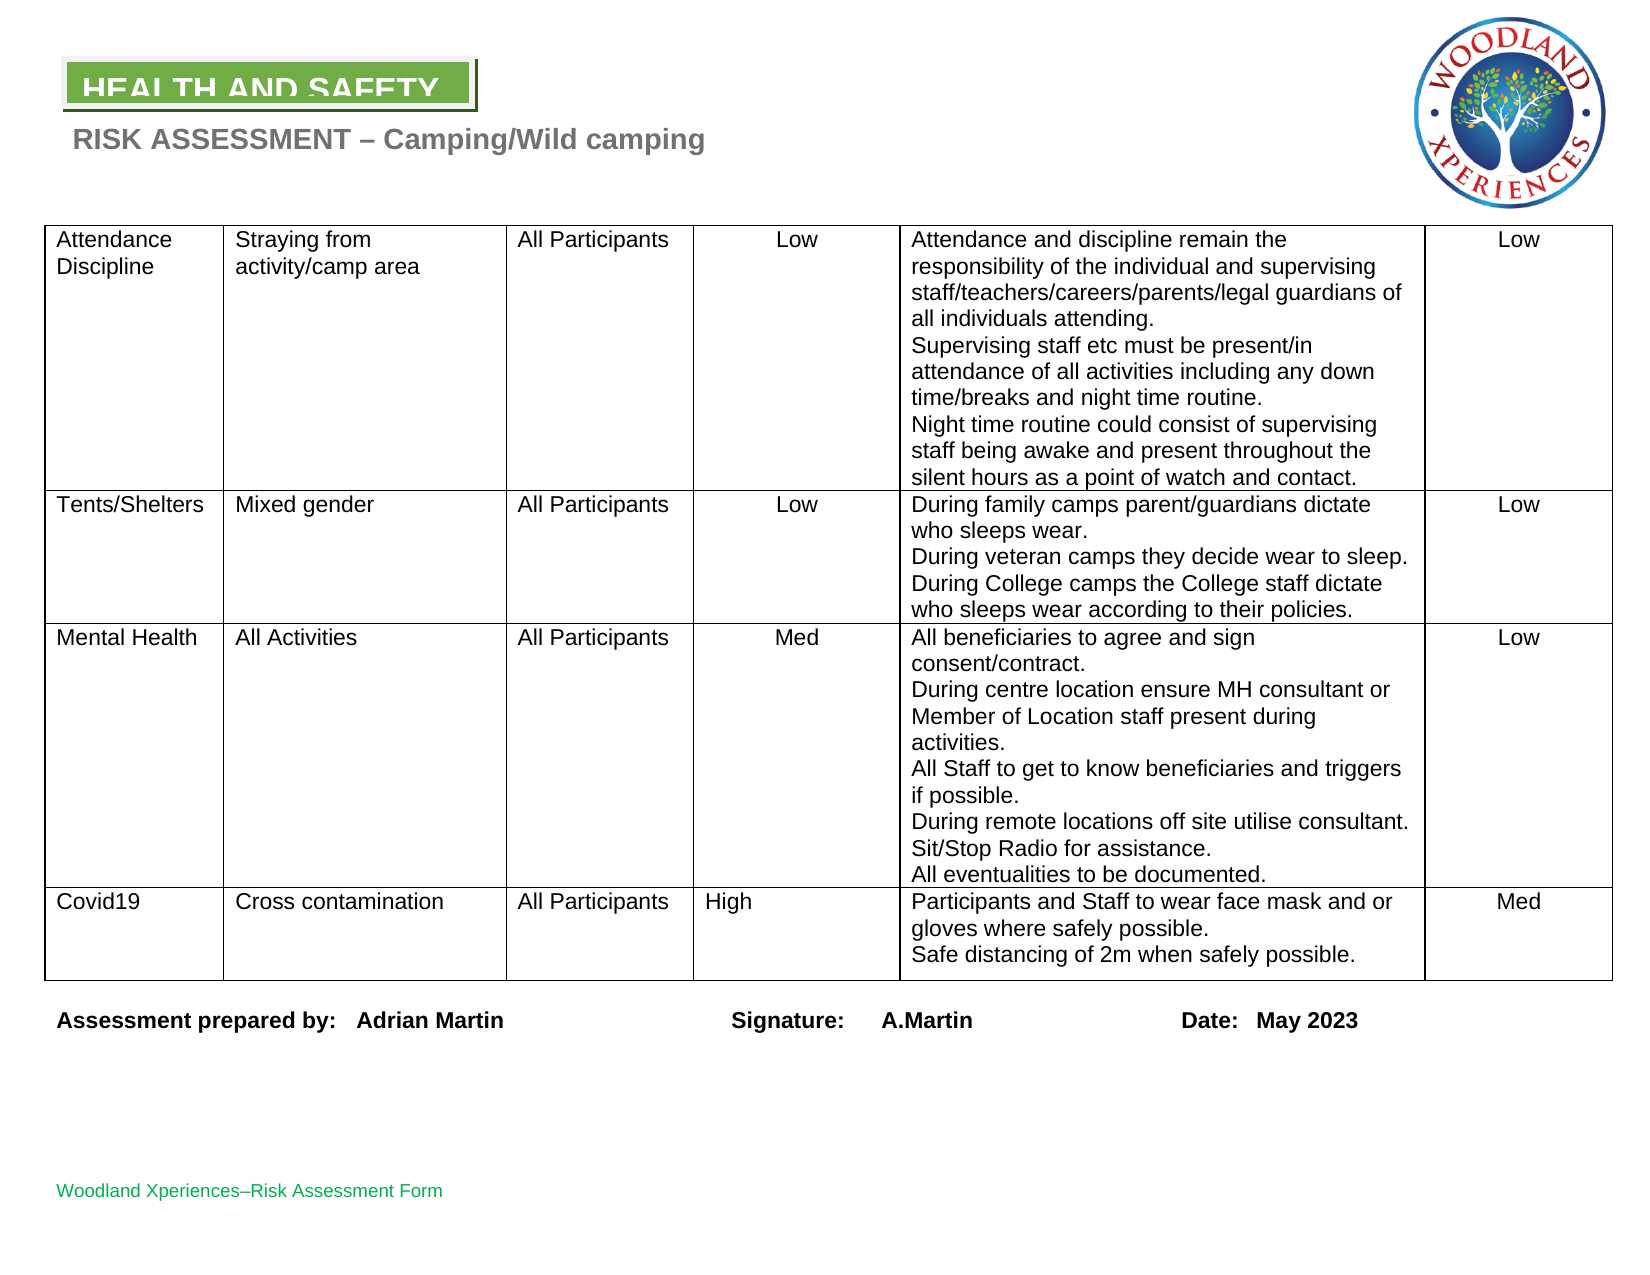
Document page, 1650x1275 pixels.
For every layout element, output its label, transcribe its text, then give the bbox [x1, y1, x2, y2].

text Assessment prepared by: Adrian Martin Signature: A.Martin Date: May 2023 [56, 1007, 1575, 1034]
table_cell Cross contamination [224, 888, 506, 980]
table_cell All Participants [507, 624, 693, 887]
table_cell Low [1426, 226, 1612, 490]
table_cell Low [1426, 624, 1612, 887]
table_cell High [694, 888, 899, 980]
table_cell During family camps parent/guardians dictate who sleeps wear. During veteran camps they decide wear to sleep. During College camps the College staff dictate who sleeps wear according to their policies. [901, 491, 1424, 623]
table_cell Covid19 [46, 888, 223, 980]
table_cell Attendance and discipline remain the responsibility of the individual and supervising staff/teachers/careers/parents/legal guardians of all individuals attending. Supervising staff etc must be present/in attendance of all activities including any down time/breaks and night time routine. Night time routine could consist of supervising staff being awake and present throughout the silent hours as a point of watch and contact. [901, 226, 1424, 490]
table_cell Low [1426, 491, 1612, 623]
table_cell All Participants [507, 491, 693, 623]
table_cell All Participants [507, 226, 693, 490]
table_cell Low [694, 491, 899, 623]
table_cell Participants and Staff to wear face mask and or gloves where safely possible. Safe distancing of 2m when safely possible. [901, 888, 1424, 980]
table_cell Med [694, 624, 899, 887]
table_cell All Participants [507, 888, 693, 980]
table_cell Tents/Shelters [46, 491, 223, 623]
table_cell All beneficiaries to agree and sign consent/contract. During centre location ensure MH consultant or Member of Location staff present during activities. All Staff to get to know beneficiaries and triggers if possible. During remote locations off site utilise consultant. Sit/Stop Radio for assistance. All eventualities to be documented. [901, 624, 1424, 887]
table_cell Straying from activity/camp area [224, 226, 506, 490]
table_cell All Activities [224, 624, 506, 887]
table_cell Low [694, 226, 899, 490]
picture [1406, 9, 1613, 216]
table_cell Med [1426, 888, 1612, 980]
table_cell Mental Health [46, 624, 223, 887]
table_cell Mixed gender [224, 491, 506, 623]
table_cell Attendance Discipline [46, 226, 223, 490]
